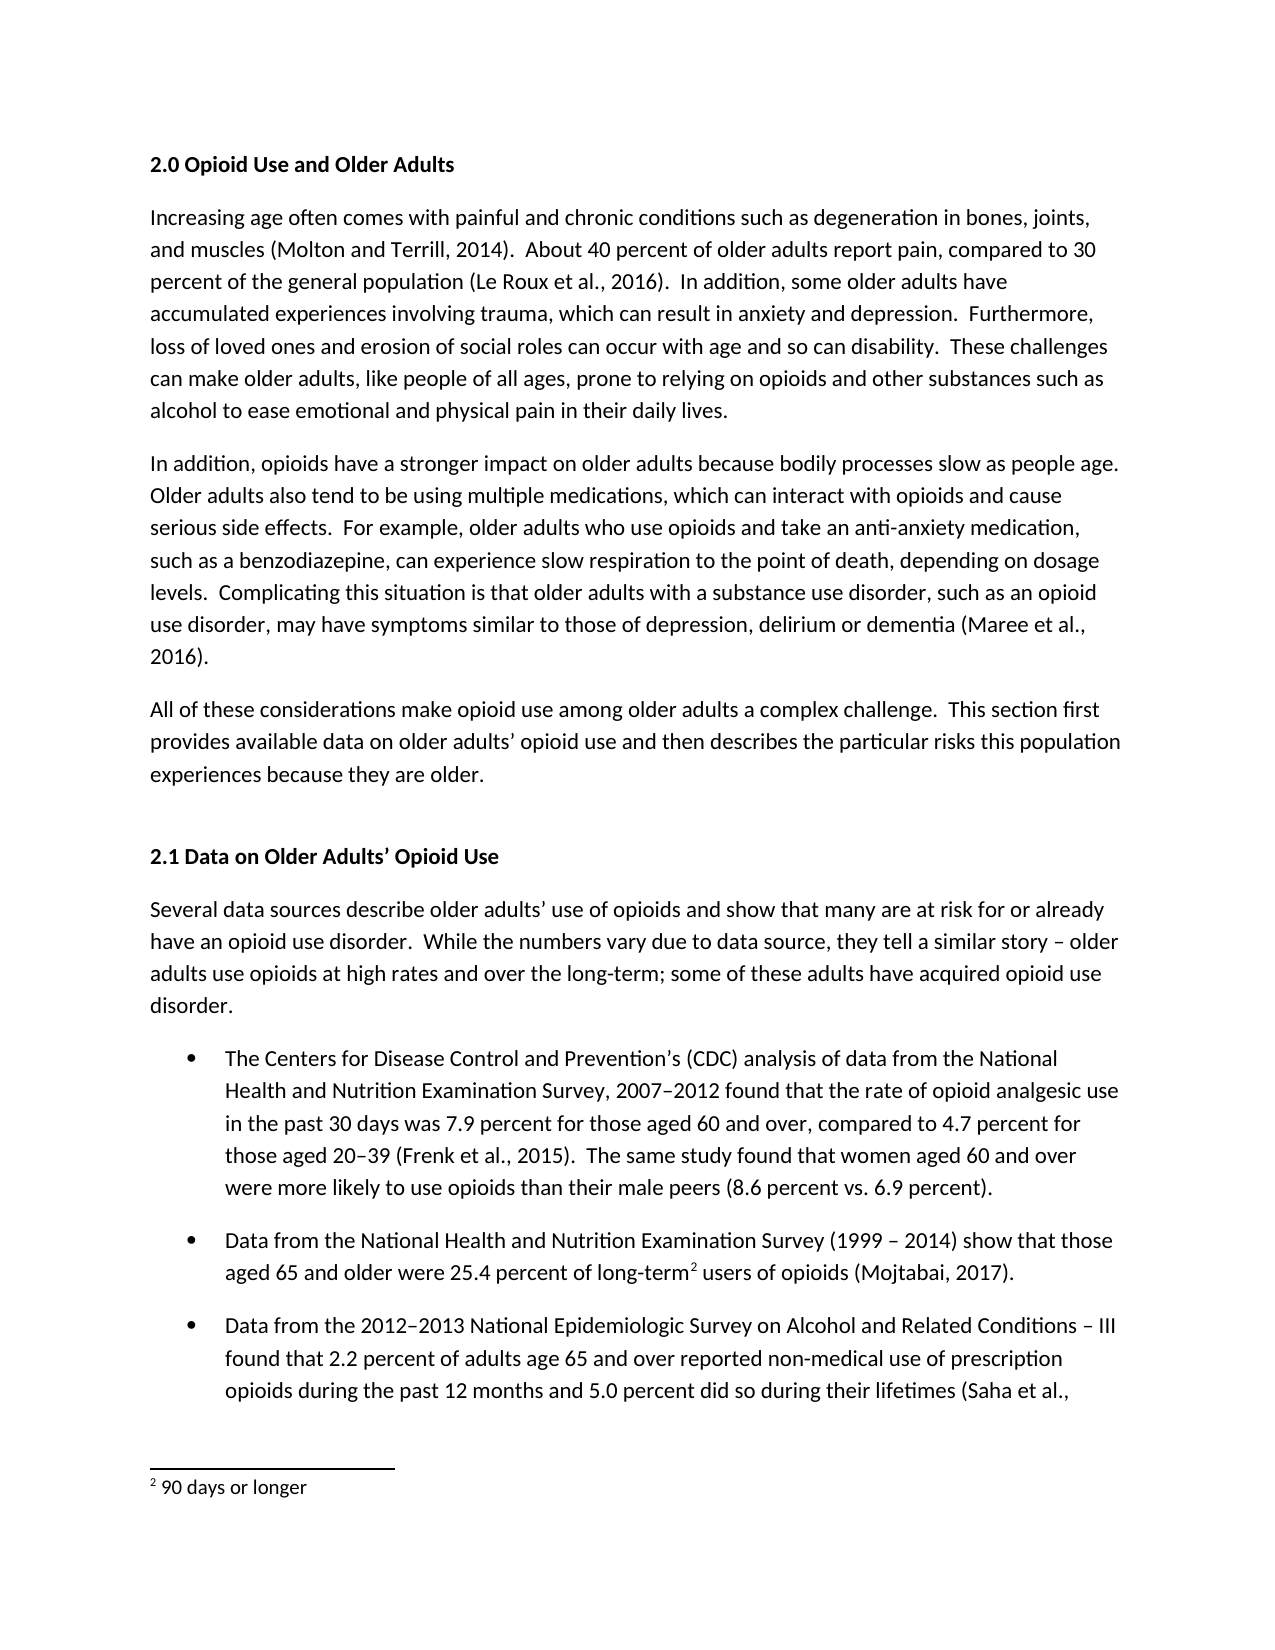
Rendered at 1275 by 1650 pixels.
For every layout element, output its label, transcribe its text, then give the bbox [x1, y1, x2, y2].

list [187, 1311, 1125, 1404]
list The Centers for Disease Control and Prevention’s (CDC) analysis of data from the National Health and Nutrition Examination Survey, 2007–2012 found that the rate of opioid analgesic use in the past 30 days was 7.9 percent for those aged 60 and over, compared to 4.7 percent for those aged 20–39 (Frenk et al., 2015). The same study found that women aged 60 and over were more likely to use opioids than their male peers (8.6 percent vs. 6.9 percent). [187, 1044, 1125, 1201]
subtitle 2.0 Opioid Use and Older Adults [150, 150, 1125, 178]
text In addition, opioids have a stronger impact on older adults because bodily processes slow as people age. Older adults also tend to be using multiple medications, which can interact with opioids and cause serious side effects. For example, older adults who use opioids and take an anti-anxiety medication, such as a benzodiazepine, can experience slow respiration to the point of death, depending on dosage levels. Complicating this situation is that older adults with a substance use disorder, such as an opioid use disorder, may have symptoms similar to those of depression, delirium or dementia (Maree et al., 2016). [150, 449, 1125, 670]
text Several data sources describe older adults’ use of opioids and show that many are at risk for or already have an opioid use disorder. While the numbers vary due to data source, they tell a similar story – older adults use opioids at high rates and over the long-term; some of these adults have acquired opioid use disorder. [150, 895, 1125, 1019]
text All of these considerations make opioid use among older adults a complex challenge. This section first provides available data on older adults’ opioid use and then describes the particular risks this population experiences because they are older. [150, 695, 1125, 788]
text Increasing age often comes with painful and chronic conditions such as degeneration in bones, joints, and muscles (Molton and Terrill, 2014). About 40 percent of older adults report pain, compared to 30 percent of the general population (Le Roux et al., 2016). In addition, some older adults have accumulated experiences involving trauma, which can result in anxiety and depression. Furthermore, loss of loved ones and erosion of social roles can occur with age and so can disability. These challenges can make older adults, like people of all ages, prone to relying on opioids and other substances such as alcohol to ease emotional and physical pain in their daily lives. [150, 203, 1125, 424]
subtitle 2.1 Data on Older Adults’ Opioid Use [150, 842, 1125, 870]
list Data from the National Health and Nutrition Examination Survey (1999 – 2014) show that those aged 65 and older were 25.4 percent of long-term users of opioids (Mojtabai, 2017). [187, 1226, 1125, 1286]
